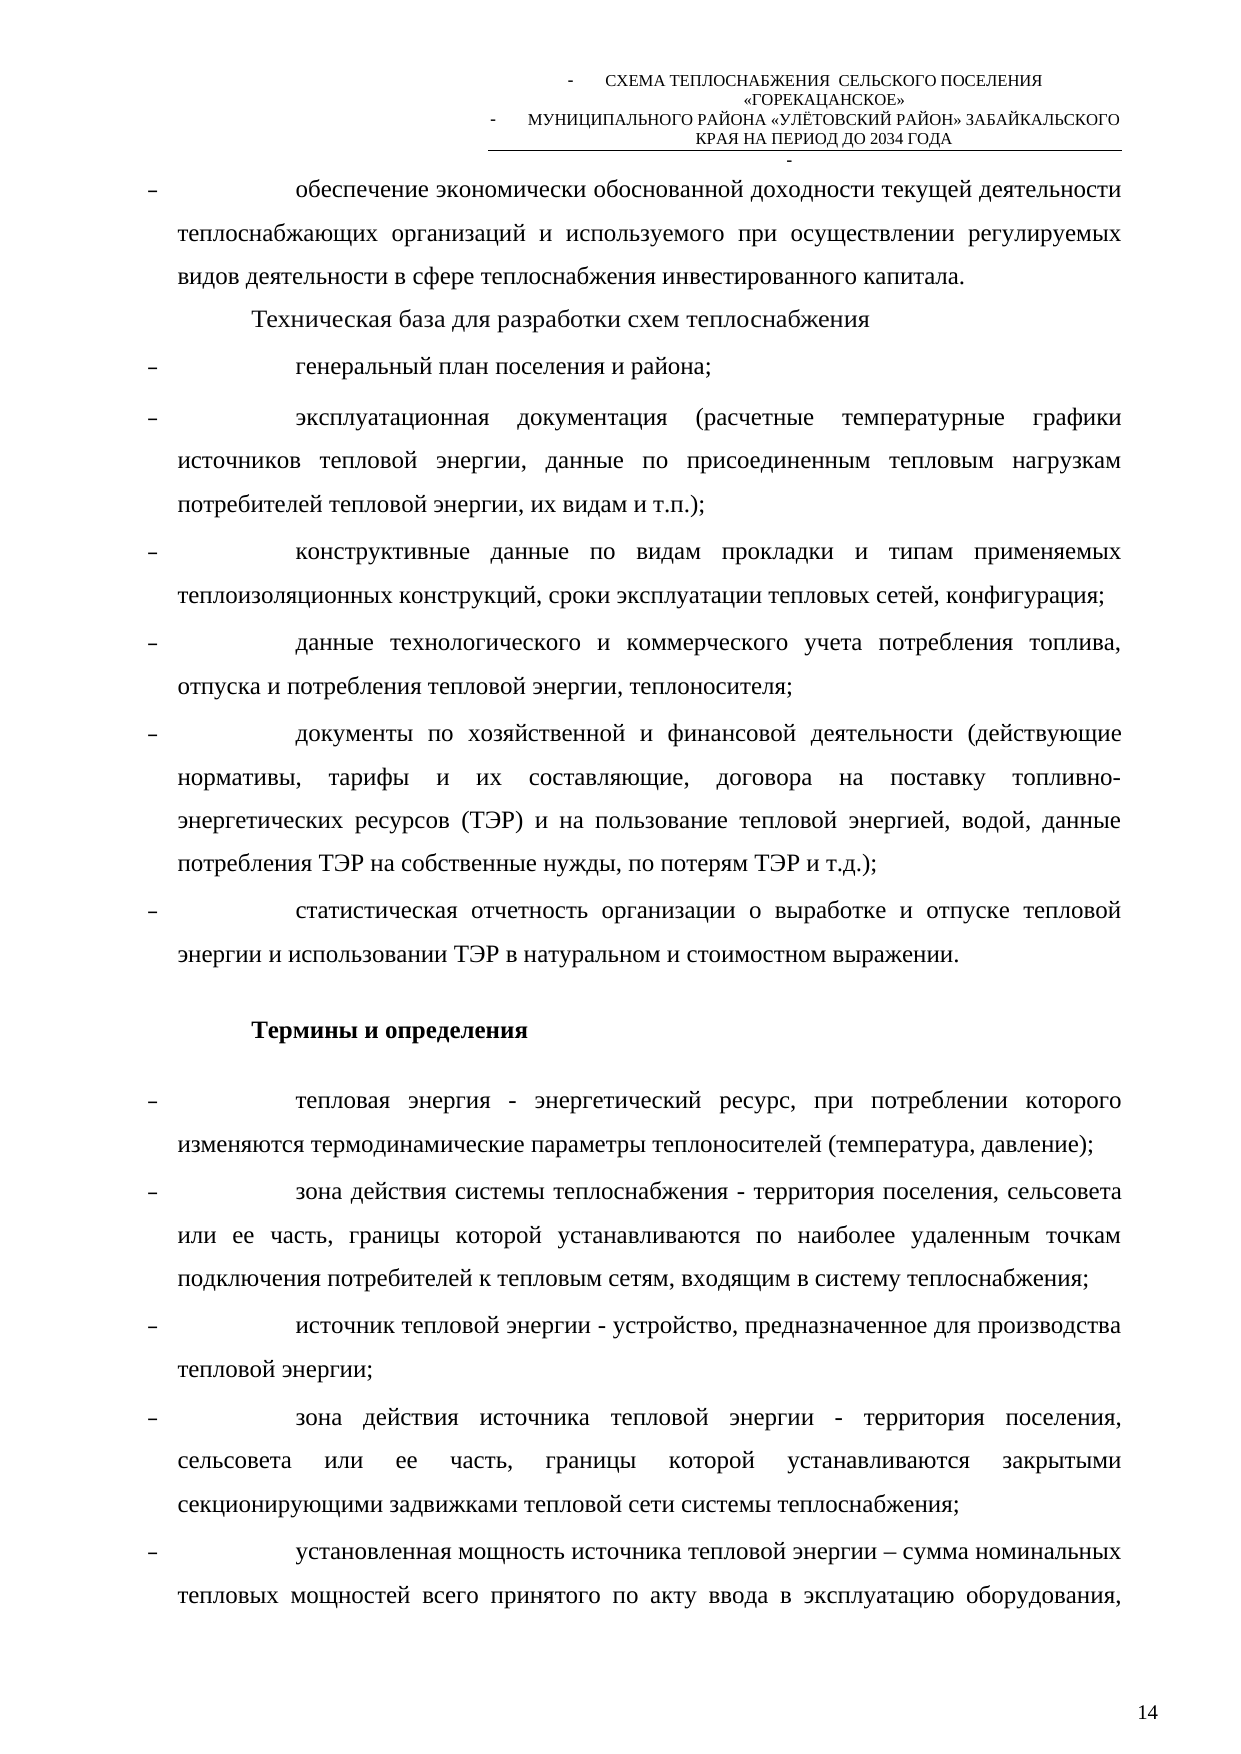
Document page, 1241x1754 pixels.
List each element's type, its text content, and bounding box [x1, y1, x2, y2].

text зона действия системы теплоснабжения - территория поселения, сельсовета или ее часть, границы которой устанавливаются по наиболее удаленным точкам подключения потребителей к тепловым сетям, входящим в систему теплоснабжения; [148, 1172, 1122, 1292]
text обеспечение экономически обоснованной доходности текущей деятельности теплоснабжающих организаций и используемого при осуществлении регулируемых видов деятельности в сфере теплоснабжения инвестированного капитала. [148, 170, 1122, 290]
text Техническая база для разработки схем теплоснабжения [177, 304, 1122, 333]
text генеральный план поселения и района; [148, 347, 1122, 381]
text зона действия источника тепловой энергии - территория поселения, сельсовета или ее часть, границы которой устанавливаются закрытыми секционирующими задвижками тепловой сети системы теплоснабжения; [148, 1398, 1122, 1517]
text источник тепловой энергии - устройство, предназначенное для производства тепловой энергии; [148, 1307, 1122, 1383]
text Термины и определения [177, 1015, 1122, 1044]
text данные технологического и коммерческого учета потребления топлива, отпуска и потребления тепловой энергии, теплоносителя; [148, 623, 1122, 699]
text документы по хозяйственной и финансовой деятельности (действующие нормативы, тарифы и их составляющие, договора на поставку топливно- энергетических ресурсов (ТЭР) и на пользование тепловой энергией, водой, данные потребления ТЭР на собственные нужды, по потерям ТЭР и т.д.); [148, 714, 1122, 877]
text эксплуатационная документация (расчетные температурные графики источников тепловой энергии, данные по присоединенным тепловым нагрузкам потребителей тепловой энергии, их видам и т.п.); [148, 398, 1122, 517]
text тепловая энергия - энергетический ресурс, при потреблении которого изменяются термодинамические параметры теплоносителей (температура, давление); [148, 1081, 1122, 1158]
text конструктивные данные по видам прокладки и типам применяемых теплоизоляционных конструкций, сроки эксплуатации тепловых сетей, конфигурация; [148, 532, 1122, 608]
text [148, 1532, 1122, 1608]
text статистическая отчетность организации о выработке и отпуске тепловой энергии и использовании ТЭР в натуральном и стоимостном выражении. [148, 891, 1122, 968]
